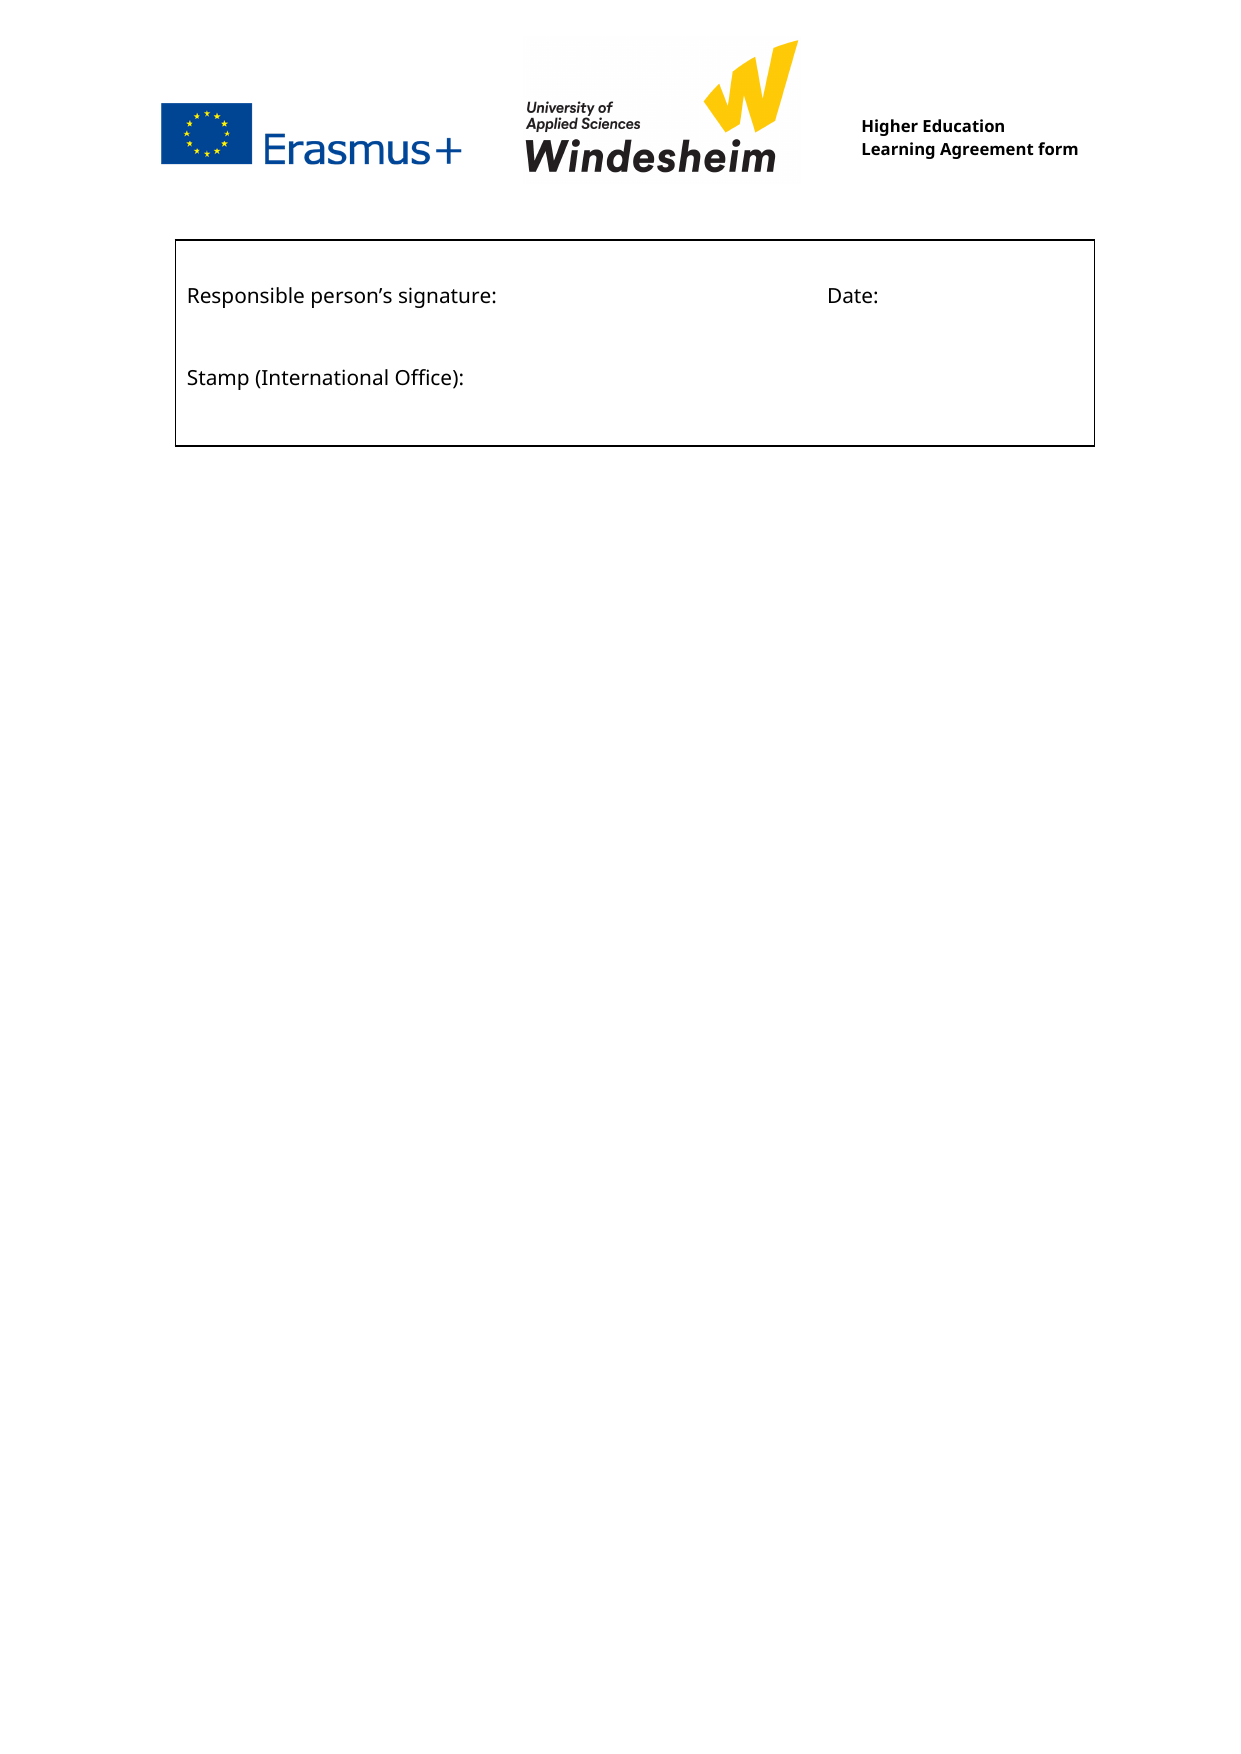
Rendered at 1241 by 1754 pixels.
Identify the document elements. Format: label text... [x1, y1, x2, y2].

picture [161, 103, 462, 165]
picture [523, 36, 802, 184]
